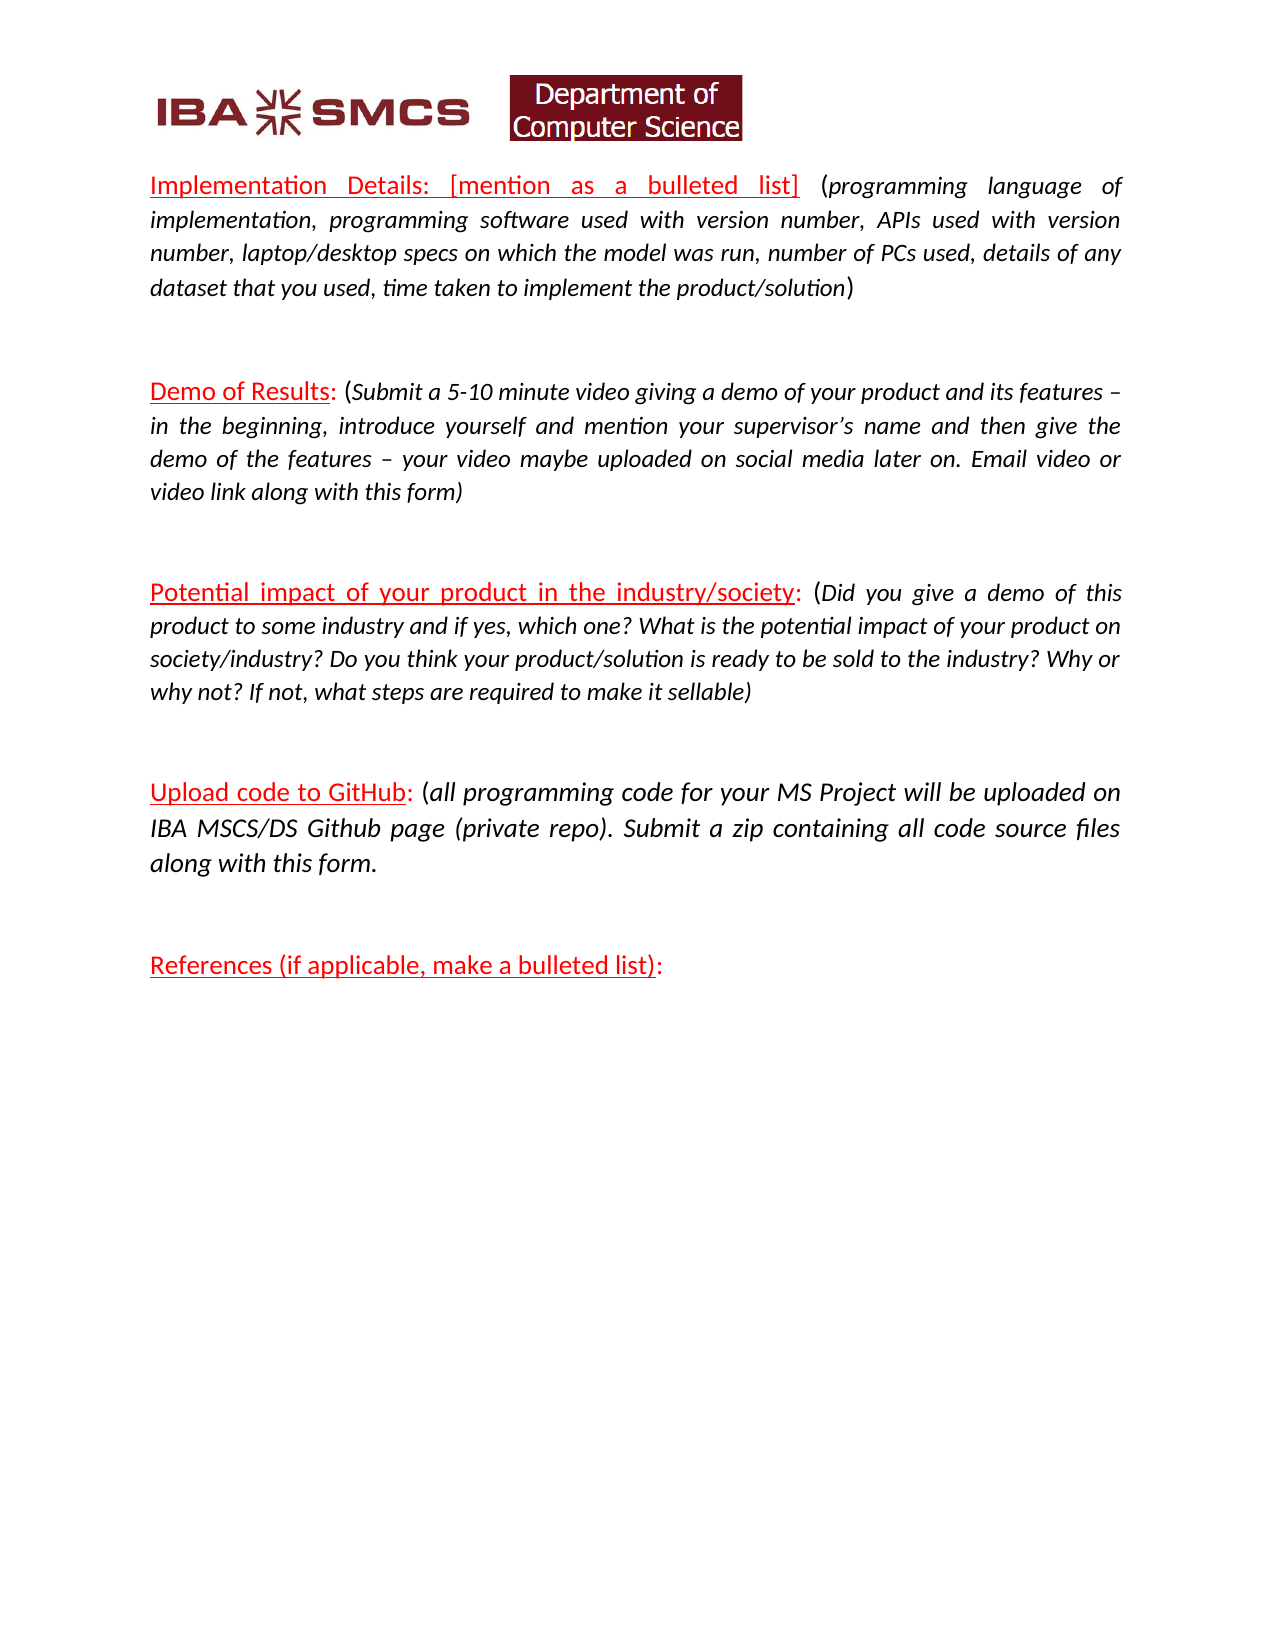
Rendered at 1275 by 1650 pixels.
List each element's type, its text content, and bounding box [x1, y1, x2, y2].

text Demo of Results: (Submit a 5-10 minute video giving a demo of your product and its features – in the beginning, introduce yourself and mention your supervisor’s name and then give the demo of the features – your video maybe uploaded on social media later on. Email video or video link along with this form) [150, 374, 1125, 506]
text Potential impact of your product in the industry/society: (Did you give a demo of this product to some industry and if yes, which one? What is the potential impact of your product on society/industry? Do you think your product/solution is ready to be sold to the industry? Why or why not? If not, what steps are required to make it sellable) [150, 575, 1125, 707]
text Implementation Details: [mention as a bulleted list] (programming language of implementation, programming software used with version number, APIs used with version number, laptop/desktop specs on which the model was run, number of PCs used, details of any dataset that you used, time taken to implement the product/solution) [150, 168, 1125, 303]
picture [509, 75, 743, 141]
text References (if applicable, make a bulleted list): [150, 948, 1125, 982]
picture [150, 88, 474, 141]
text Upload code to GitHub: (all programming code for your MS Project will be uploaded on IBA MSCS/DS Github page (private repo). Submit a zip containing all code source files along with this form. [150, 775, 1125, 880]
